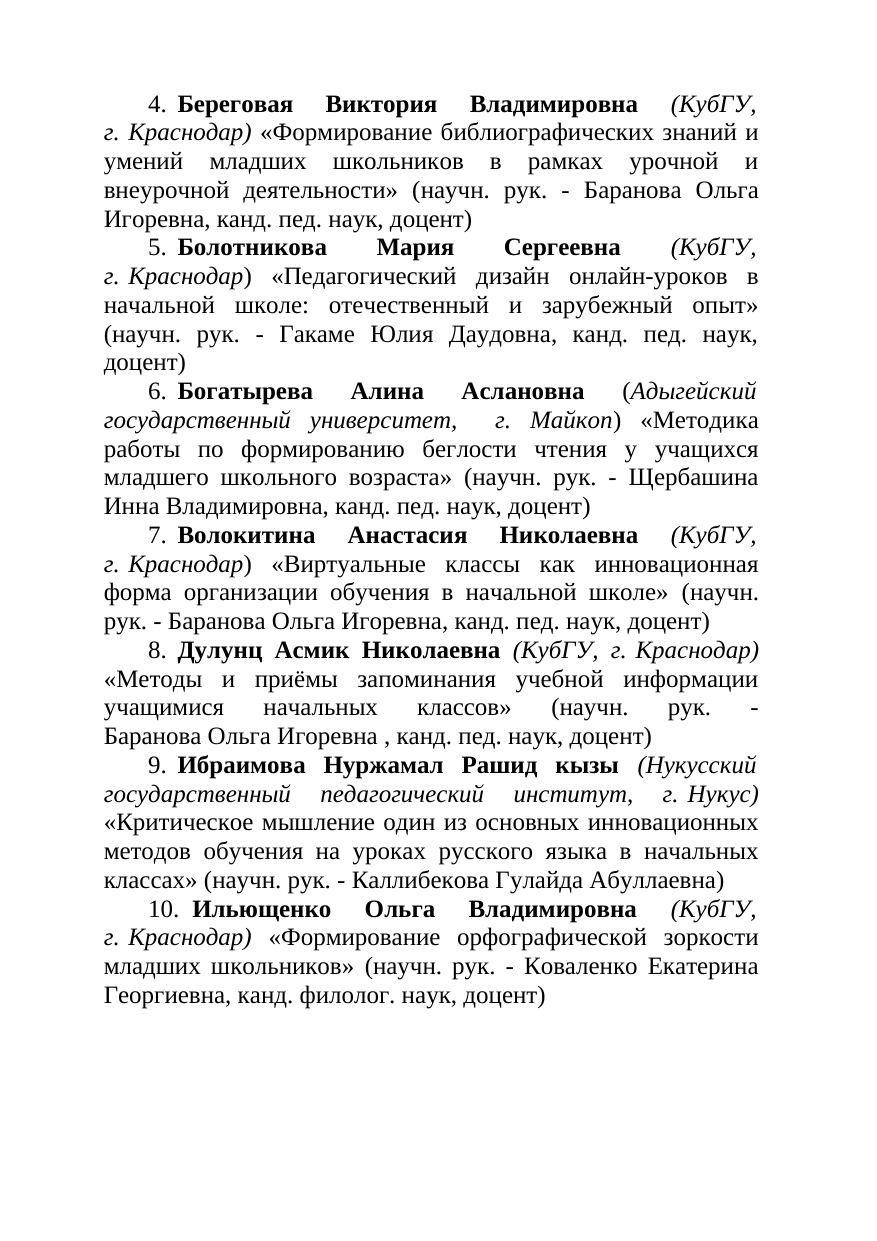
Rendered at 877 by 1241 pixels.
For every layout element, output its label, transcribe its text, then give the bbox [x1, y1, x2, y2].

list Болотникова Мария Сергеевна (КубГУ, г. Краснодар) «Педагогический дизайн онлайн-уроков в начальной школе: отечественный и зарубежный опыт» (научн. рук. - Гакаме Юлия Даудовна, канд. пед. наук, доцент) [103, 232, 759, 376]
list Волокитина Анастасия Николаевна (КубГУ, г. Краснодар) «Виртуальные классы как инновационная форма организации обучения в начальной школе» (научн. рук. - Баранова Ольга Игоревна, канд. пед. наук, доцент) [103, 520, 759, 635]
list Дулунц Асмик Николаевна (КубГУ, г. Краснодар) «Методы и приёмы запоминания учебной информации учащимися начальных классов» (научн. рук. - Баранова Ольга Игоревна , канд. пед. наук, доцент) [103, 635, 759, 750]
list Ильющенко Ольга Владимировна (КубГУ, г. Краснодар) «Формирование орфографической зоркости младших школьников» (научн. рук. - Коваленко Екатерина Георгиевна, канд. филолог. наук, доцент) [103, 894, 759, 1009]
list Богатырева Алина Аслановна (Адыгейский государственный университет, г. Майкоп) «Методика работы по формированию беглости чтения у учащихся младшего школьного возраста» (научн. рук. - Щербашина Инна Владимировна, канд. пед. наук, доцент) [103, 376, 759, 520]
list Береговая Виктория Владимировна (КубГУ, г. Краснодар) «Формирование библиографических знаний и умений младших школьников в рамках урочной и внеурочной деятельности» (научн. рук. - Баранова Ольга Игоревна, канд. пед. наук, доцент) [103, 89, 759, 232]
list Ибраимова Нуржамал Рашид кызы (Нукусский государственный педагогический институт, г. Нукус) «Критическое мышление один из основных инновационных методов обучения на уроках русского языка в начальных классах» (научн. рук. - Каллибекова Гулайда Абуллаевна) [103, 750, 759, 894]
